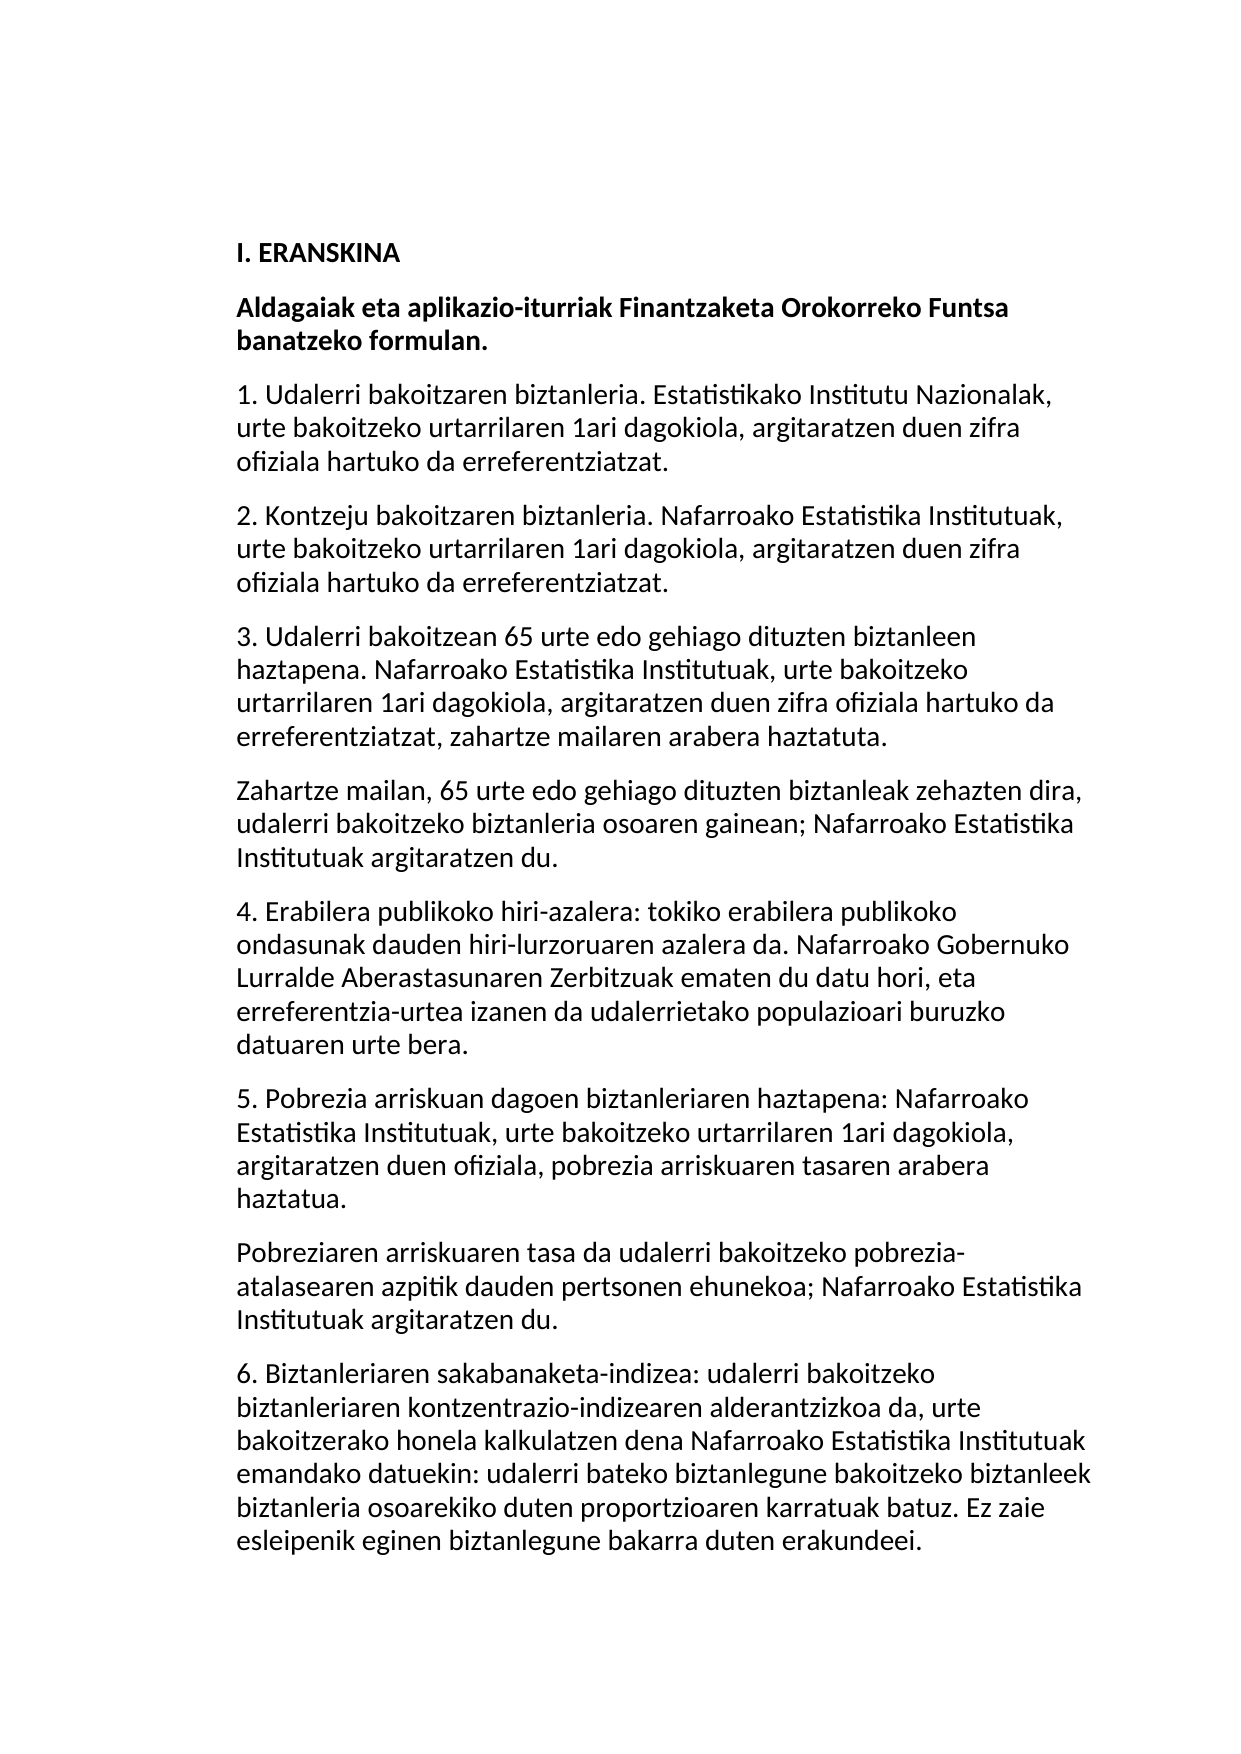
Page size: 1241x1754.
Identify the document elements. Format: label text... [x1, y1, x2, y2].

text 6. Biztanleriaren sakabanaketa-indizea: udalerri bakoitzeko biztanleriaren kontzentrazio-indizearen alderantzizkoa da, urte bakoitzerako honela kalkulatzen dena Nafarroako Estatistika Institutuak emandako datuekin: udalerri bateko biztanlegune bakoitzeko biztanleek biztanleria osoarekiko duten proportzioaren karratuak batuz. Ez zaie esleipenik eginen biztanlegune bakarra duten erakundeei. [236, 1357, 1092, 1557]
text 4. Erabilera publikoko hiri-azalera: tokiko erabilera publikoko ondasunak dauden hiri-lurzoruaren azalera da. Nafarroako Gobernuko Lurralde Aberastasunaren Zerbitzuak ematen du datu hori, eta erreferentzia-urtea izanen da udalerrietako populazioari buruzko datuaren urte bera. [236, 894, 1092, 1061]
text Zahartze mailan, 65 urte edo gehiago dituzten biztanleak zehazten dira, udalerri bakoitzeko biztanleria osoaren gainean; Nafarroako Estatistika Institutuak argitaratzen du. [236, 774, 1092, 874]
text 5. Pobrezia arriskuan dagoen biztanleriaren haztapena: Nafarroako Estatistika Institutuak, urte bakoitzeko urtarrilaren 1ari dagokiola, argitaratzen duen ofiziala, pobrezia arriskuaren tasaren arabera haztatua. [236, 1082, 1092, 1215]
text 2. Kontzeju bakoitzaren biztanleria. Nafarroako Estatistika Institutuak, urte bakoitzeko urtarrilaren 1ari dagokiola, argitaratzen duen zifra ofiziala hartuko da erreferentziatzat. [236, 499, 1092, 599]
text 1. Udalerri bakoitzaren biztanleria. Estatistikako Institutu Nazionalak, urte bakoitzeko urtarrilaren 1ari dagokiola, argitaratzen duen zifra ofiziala hartuko da erreferentziatzat. [236, 378, 1092, 478]
text Pobreziaren arriskuaren tasa da udalerri bakoitzeko pobrezia-atalasearen azpitik dauden pertsonen ehunekoa; Nafarroako Estatistika Institutuak argitaratzen du. [236, 1236, 1092, 1336]
text I. ERANSKINA [236, 236, 1092, 269]
text Aldagaiak eta aplikazio-iturriak Finantzaketa Orokorreko Funtsa banatzeko formulan. [236, 290, 1092, 357]
text 3. Udalerri bakoitzean 65 urte edo gehiago dituzten biztanleen haztapena. Nafarroako Estatistika Institutuak, urte bakoitzeko urtarrilaren 1ari dagokiola, argitaratzen duen zifra ofiziala hartuko da erreferentziatzat, zahartze mailaren arabera haztatuta. [236, 619, 1092, 753]
